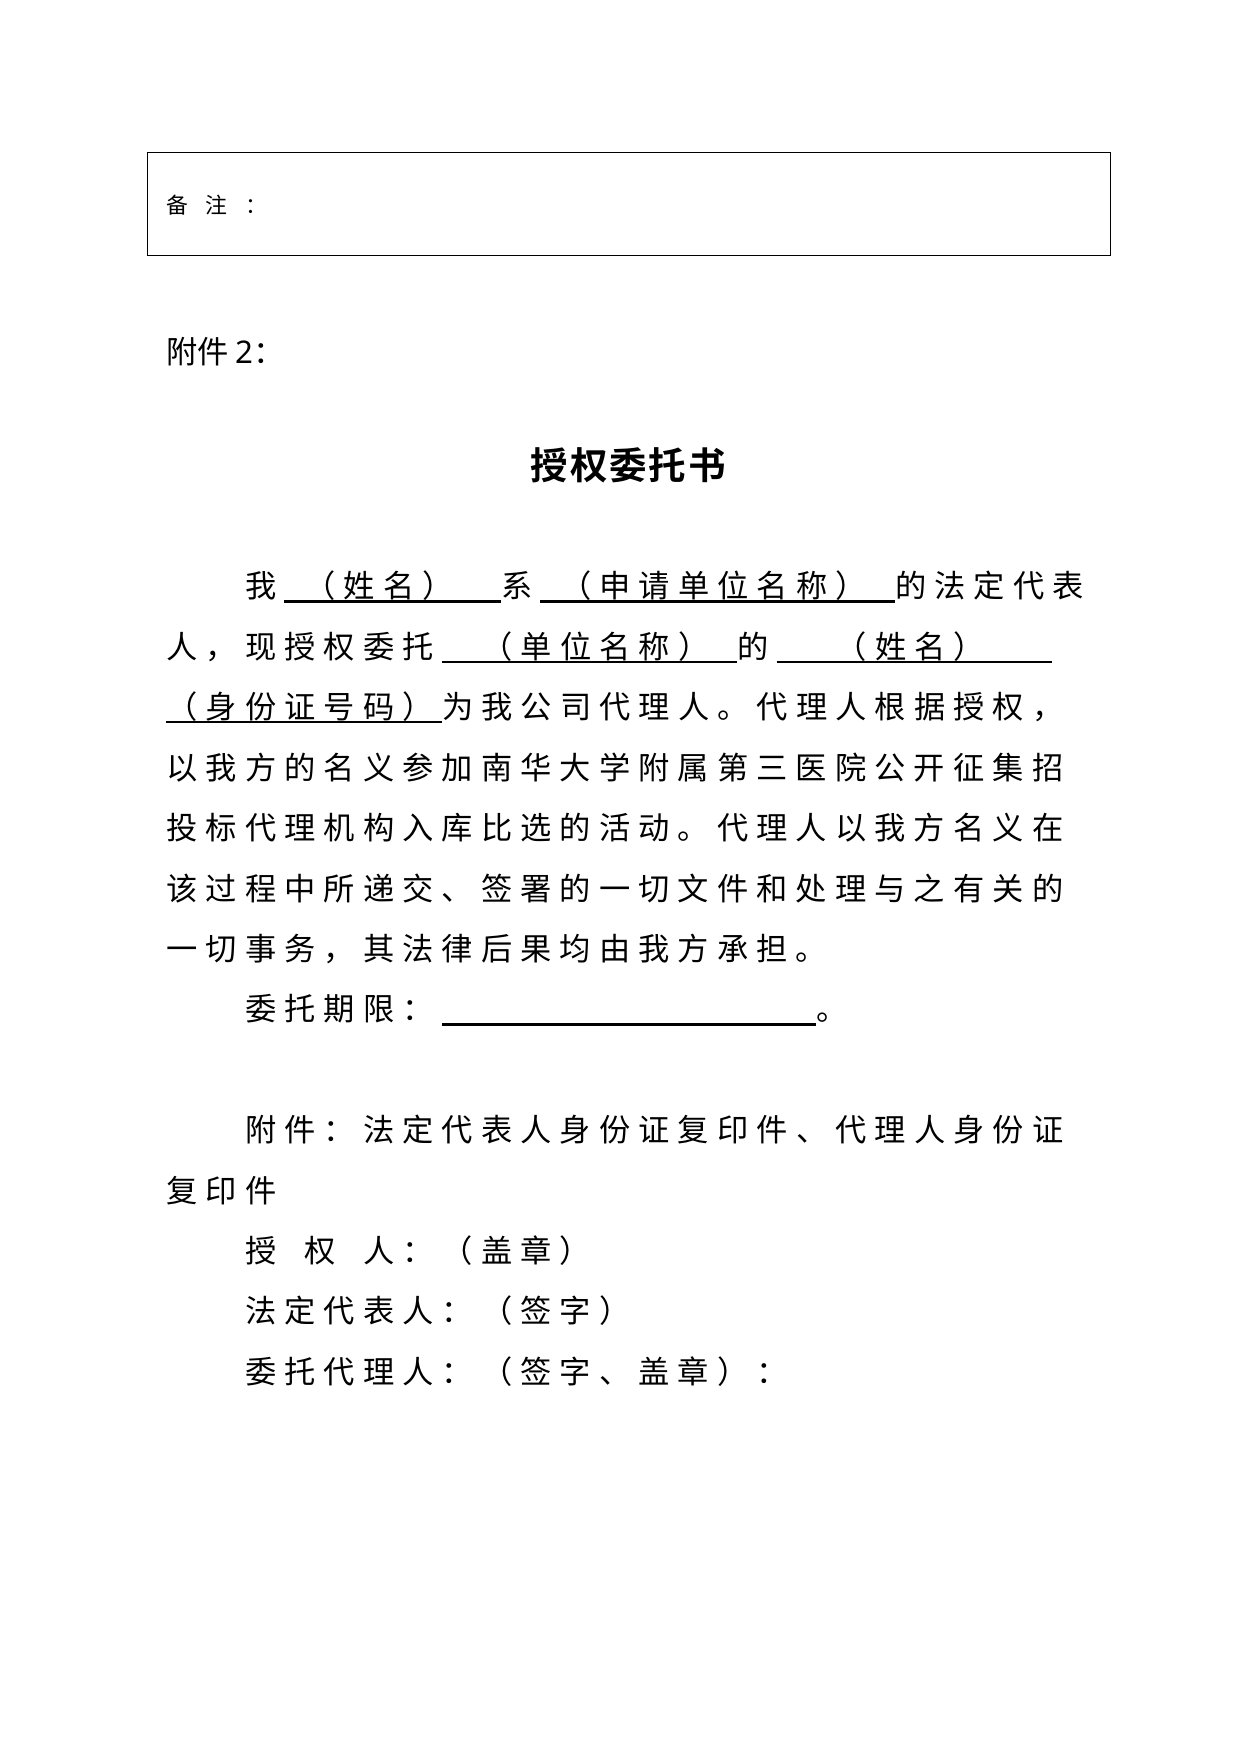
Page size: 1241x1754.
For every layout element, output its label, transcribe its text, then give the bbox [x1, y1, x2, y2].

text 委托期限： 。 [166, 977, 1092, 1037]
text 授权委托书 [166, 433, 1092, 494]
text 委托代理人：（签字、盖章）： [166, 1339, 1092, 1400]
table_cell 备注： [148, 153, 1110, 255]
text 附件：法定代表人身份证复印件、代理人身份证复印件 [166, 1098, 1092, 1219]
text 附件2： [166, 317, 1092, 375]
text 我 （姓名） 系 （申请单位名称） 的法定代表人，现授权委托 （单位名称） 的 （姓名） （身份证号码）为我公司代理人。代理人根据授权，以我方的名义参加南华大学附属第三医院公开征集招投标代理机构入库比选的活动。代理人以我方名义在该过程中所递交、签署的一切文件和处理与之有关的一切事务，其法律后果均由我方承担。 [166, 554, 1092, 977]
text 授 权 人：（盖章） [166, 1219, 1092, 1279]
text 法定代表人：（签字） [166, 1279, 1092, 1339]
